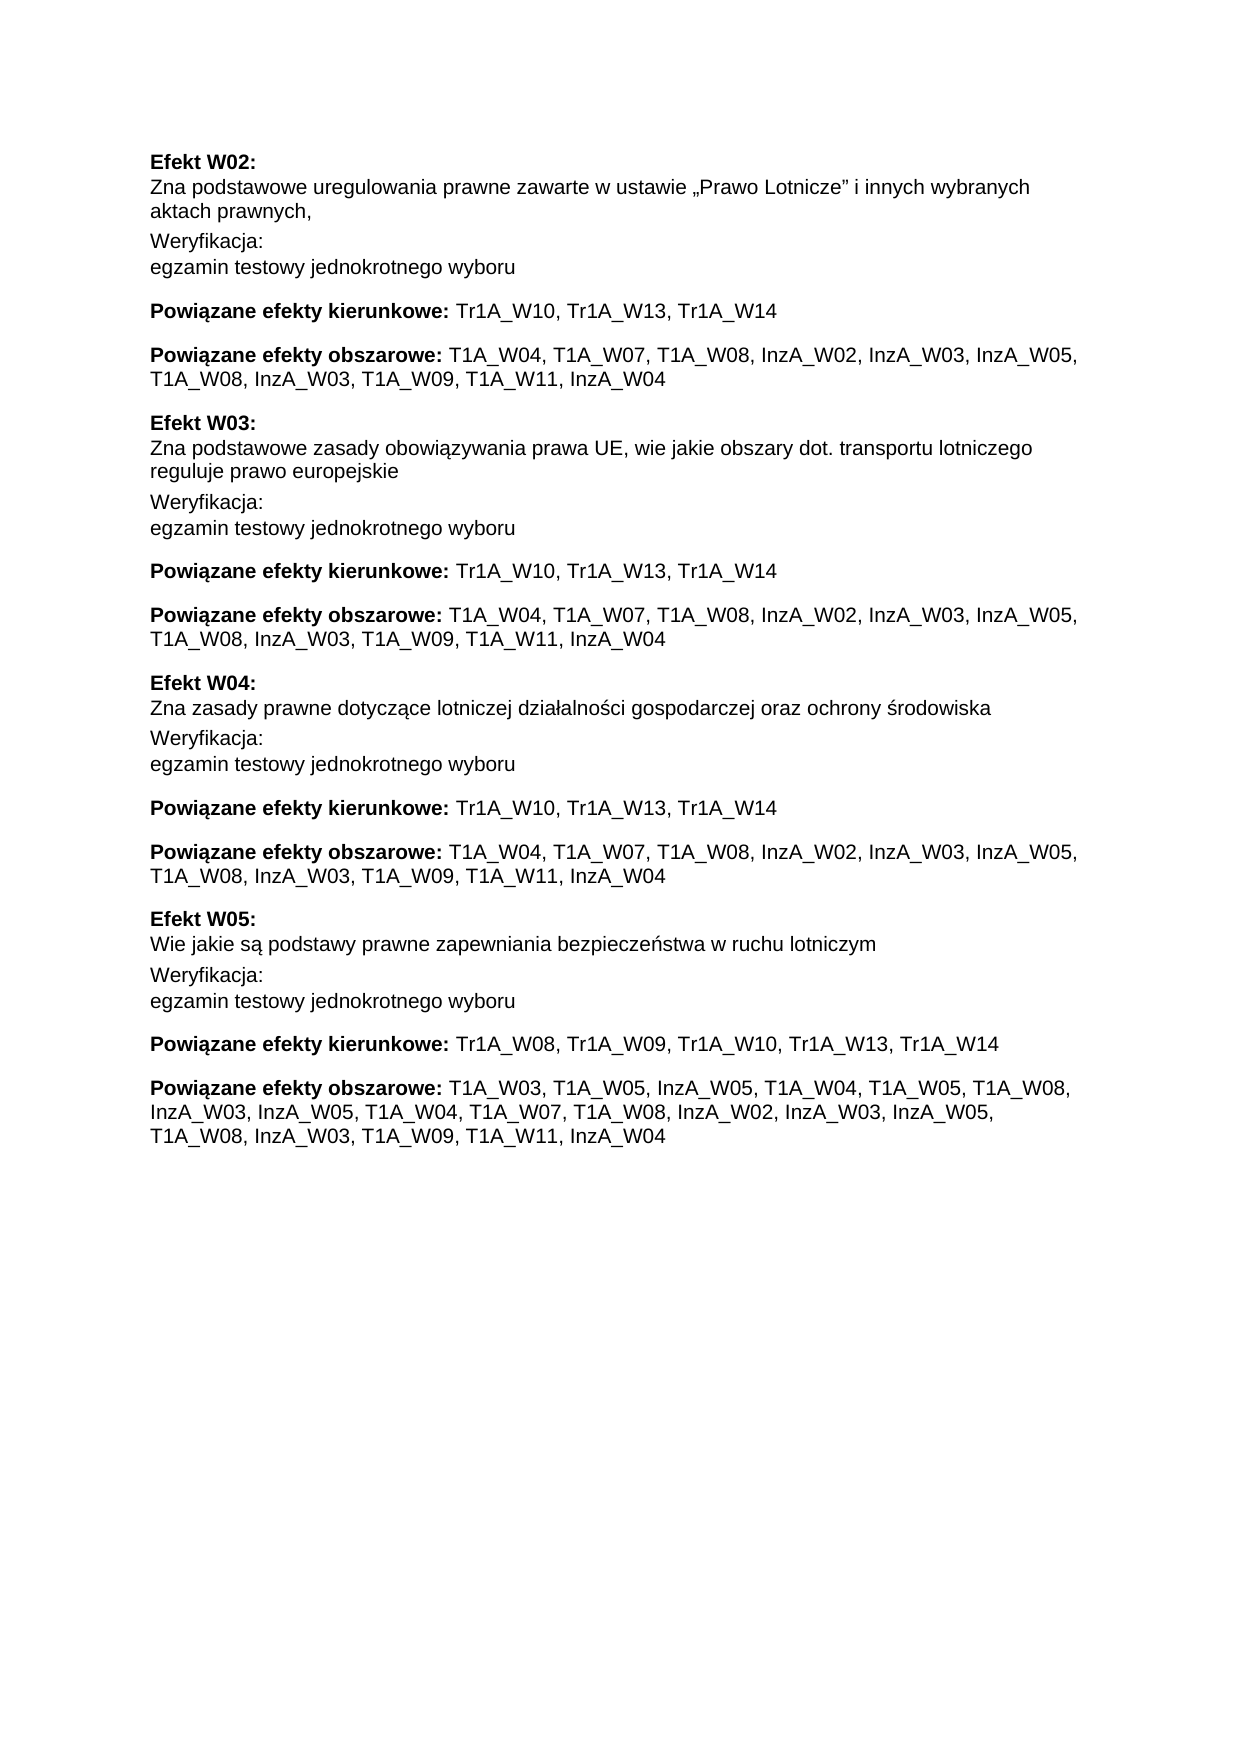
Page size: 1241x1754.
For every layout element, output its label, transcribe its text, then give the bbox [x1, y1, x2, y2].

text Powiązane efekty kierunkowe: Tr1A_W10, Tr1A_W13, Tr1A_W14 [150, 299, 1090, 323]
text Efekt W05: [150, 907, 1090, 931]
text Powiązane efekty kierunkowe: Tr1A_W08, Tr1A_W09, Tr1A_W10, Tr1A_W13, Tr1A_W14 [150, 1032, 1090, 1056]
text Powiązane efekty obszarowe: T1A_W04, T1A_W07, T1A_W08, InzA_W02, InzA_W03, InzA_W05, T1A_W08, InzA_W03, T1A_W09, T1A_W11, InzA_W04 [150, 839, 1090, 887]
text Powiązane efekty kierunkowe: Tr1A_W10, Tr1A_W13, Tr1A_W14 [150, 796, 1090, 820]
text Weryfikacja: [150, 229, 1090, 253]
text egzamin testowy jednokrotnego wyboru [150, 752, 1090, 776]
text Efekt W04: [150, 671, 1090, 695]
text Weryfikacja: [150, 962, 1090, 986]
text Weryfikacja: [150, 726, 1090, 750]
text egzamin testowy jednokrotnego wyboru [150, 255, 1090, 279]
text Weryfikacja: [150, 489, 1090, 513]
text Zna zasady prawne dotyczące lotniczej działalności gospodarczej oraz ochrony środowiska [150, 696, 1090, 720]
text Powiązane efekty obszarowe: T1A_W03, T1A_W05, InzA_W05, T1A_W04, T1A_W05, T1A_W08, InzA_W03, InzA_W05, T1A_W04, T1A_W07, T1A_W08, InzA_W02, InzA_W03, InzA_W05, T1A_W08, InzA_W03, T1A_W09, T1A_W11, InzA_W04 [150, 1076, 1090, 1148]
text Wie jakie są podstawy prawne zapewniania bezpieczeństwa w ruchu lotniczym [150, 932, 1090, 956]
text egzamin testowy jednokrotnego wyboru [150, 516, 1090, 539]
text Efekt W03: [150, 410, 1090, 434]
text Powiązane efekty obszarowe: T1A_W04, T1A_W07, T1A_W08, InzA_W02, InzA_W03, InzA_W05, T1A_W08, InzA_W03, T1A_W09, T1A_W11, InzA_W04 [150, 603, 1090, 651]
text Efekt W02: [150, 150, 1090, 174]
text Zna podstawowe uregulowania prawne zawarte w ustawie „Prawo Lotnicze” i innych wybranych aktach prawnych, [150, 175, 1090, 223]
text egzamin testowy jednokrotnego wyboru [150, 988, 1090, 1012]
text Powiązane efekty obszarowe: T1A_W04, T1A_W07, T1A_W08, InzA_W02, InzA_W03, InzA_W05, T1A_W08, InzA_W03, T1A_W09, T1A_W11, InzA_W04 [150, 343, 1090, 391]
text Zna podstawowe zasady obowiązywania prawa UE, wie jakie obszary dot. transportu lotniczego reguluje prawo europejskie [150, 435, 1090, 483]
text Powiązane efekty kierunkowe: Tr1A_W10, Tr1A_W13, Tr1A_W14 [150, 559, 1090, 583]
